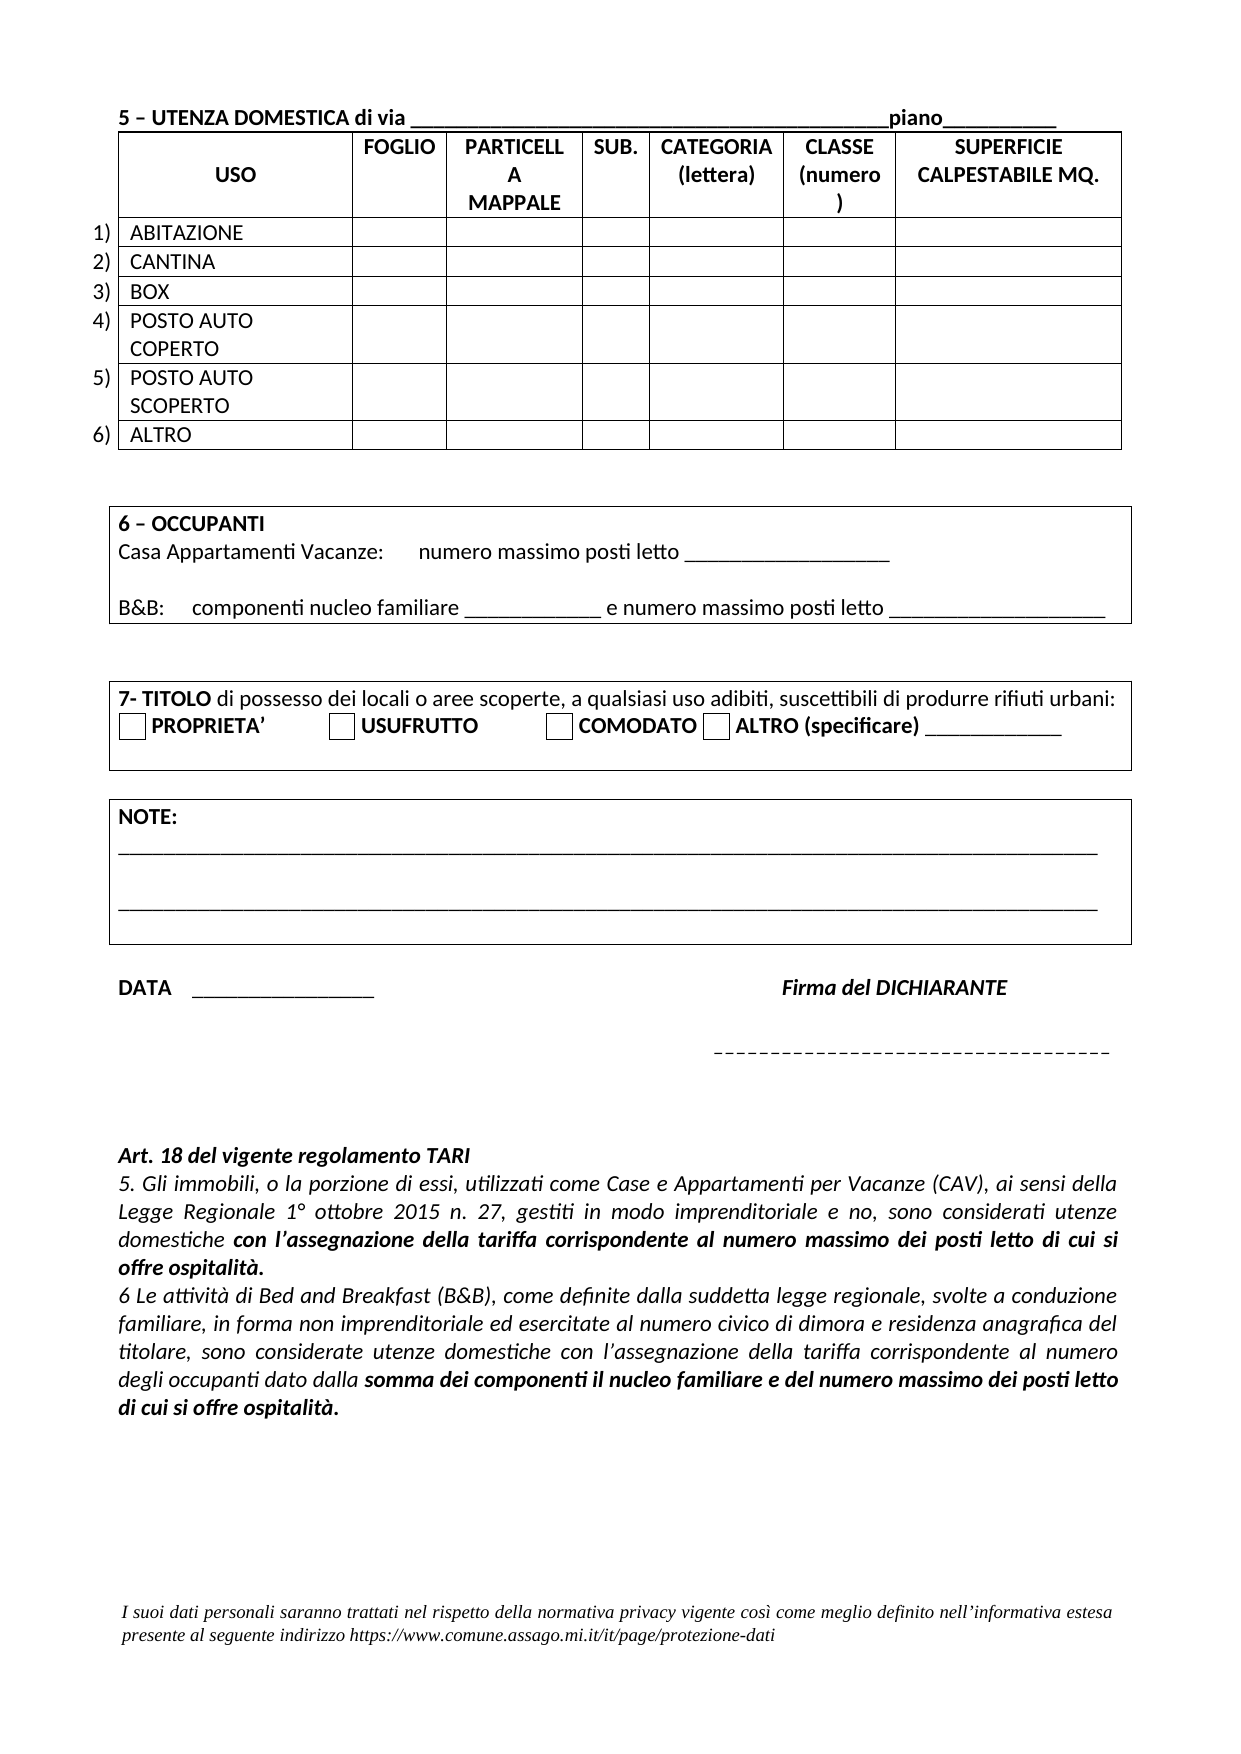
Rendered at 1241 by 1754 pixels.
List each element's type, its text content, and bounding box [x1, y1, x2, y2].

table_cell [447, 277, 582, 305]
table_header SUPERFICIE CALPESTABILE MQ. [896, 133, 1121, 217]
text Casa Appartamenti Vacanze: numero massimo posti letto __________________ [118, 537, 1122, 565]
table_cell [650, 277, 783, 305]
text B&B: componenti nucleo familiare ____________ e numero massimo posti letto ___________________ [110, 590, 1131, 623]
table_cell [353, 306, 446, 362]
text ___________________________________ [118, 1029, 1122, 1057]
table_cell [353, 218, 446, 246]
table_header FOGLIO [353, 133, 446, 217]
table_cell [447, 364, 582, 419]
table_cell [353, 364, 446, 419]
text 7- TITOLO di possesso dei locali o aree scoperte, a qualsiasi uso adibiti, suscettibili di produrre rifiuti urbani: [110, 682, 1131, 712]
table_cell POSTO AUTO SCOPERTO [119, 364, 352, 419]
table_cell [583, 364, 649, 419]
table_cell [583, 421, 649, 449]
text 6 Le attività di Bed and Breakfast (B&B), come definite dalla suddetta legge regionale, svolte a conduzione familiare, in forma non imprenditoriale ed esercitate al numero civico di dimora e residenza anagrafica del titolare, sono considerate utenze domestiche con l’assegnazione della tariffa corrispondente al numero degli occupanti dato dalla somma dei componenti il nucleo familiare e del numero massimo dei posti letto di cui si offre ospitalità. [118, 1281, 1122, 1422]
table_cell [784, 218, 895, 246]
table_cell [650, 421, 783, 449]
table_cell BOX [119, 277, 352, 305]
table_cell [447, 421, 582, 449]
table_cell [896, 277, 1121, 305]
table_header USO [119, 133, 352, 217]
table_cell [896, 421, 1121, 449]
table_cell [583, 277, 649, 305]
table_cell [784, 421, 895, 449]
text 6 – OCCUPANTI [110, 507, 1131, 537]
table_cell [650, 218, 783, 246]
table_cell [896, 306, 1121, 362]
table_cell [583, 218, 649, 246]
table_cell [650, 364, 783, 419]
table_header CLASSE (numero) [784, 133, 895, 217]
table_cell [896, 364, 1121, 419]
table_header CATEGORIA (lettera) [650, 133, 783, 217]
table_cell [784, 364, 895, 419]
table_cell CANTINA [119, 247, 352, 276]
text Art. 18 del vigente regolamento TARI [118, 1141, 1122, 1169]
text 5 – UTENZA DOMESTICA di via __________________________________________piano__________ [118, 103, 1122, 131]
table_cell [583, 247, 649, 276]
table_cell [447, 306, 582, 362]
table_cell [583, 306, 649, 362]
text NOTE: ______________________________________________________________________________________ [110, 800, 1131, 858]
table_header SUB. [583, 133, 649, 217]
table_cell ALTRO [119, 421, 352, 449]
text 5. Gli immobili, o la porzione di essi, utilizzati come Case e Appartamenti per Vacanze (CAV), ai sensi della Legge Regionale 1° ottobre 2015 n. 27, gestiti in modo imprenditoriale e no, sono considerati utenze domestiche con l’assegnazione della tariffa corrispondente al numero massimo dei posti letto di cui si offre ospitalità. [118, 1169, 1122, 1281]
table_cell [353, 421, 446, 449]
text ______________________________________________________________________________________ [118, 886, 1122, 914]
table_cell [650, 306, 783, 362]
table_cell [650, 247, 783, 276]
table_cell [784, 277, 895, 305]
table_cell [447, 218, 582, 246]
table_cell [353, 277, 446, 305]
table_cell [784, 247, 895, 276]
table_cell POSTO AUTO COPERTO [119, 306, 352, 362]
table_cell [447, 247, 582, 276]
table_cell ABITAZIONE [119, 218, 352, 246]
text PROPRIETA’ USUFRUTTO COMODATO ALTRO (specificare) ____________ [118, 712, 1122, 740]
table_cell [896, 218, 1121, 246]
table_header PARTICELLA MAPPALE [447, 133, 582, 217]
text DATA ________________ Firma del DICHIARANTE [118, 973, 1122, 1001]
table_cell [353, 247, 446, 276]
table_cell [896, 247, 1121, 276]
table_cell [784, 306, 895, 362]
